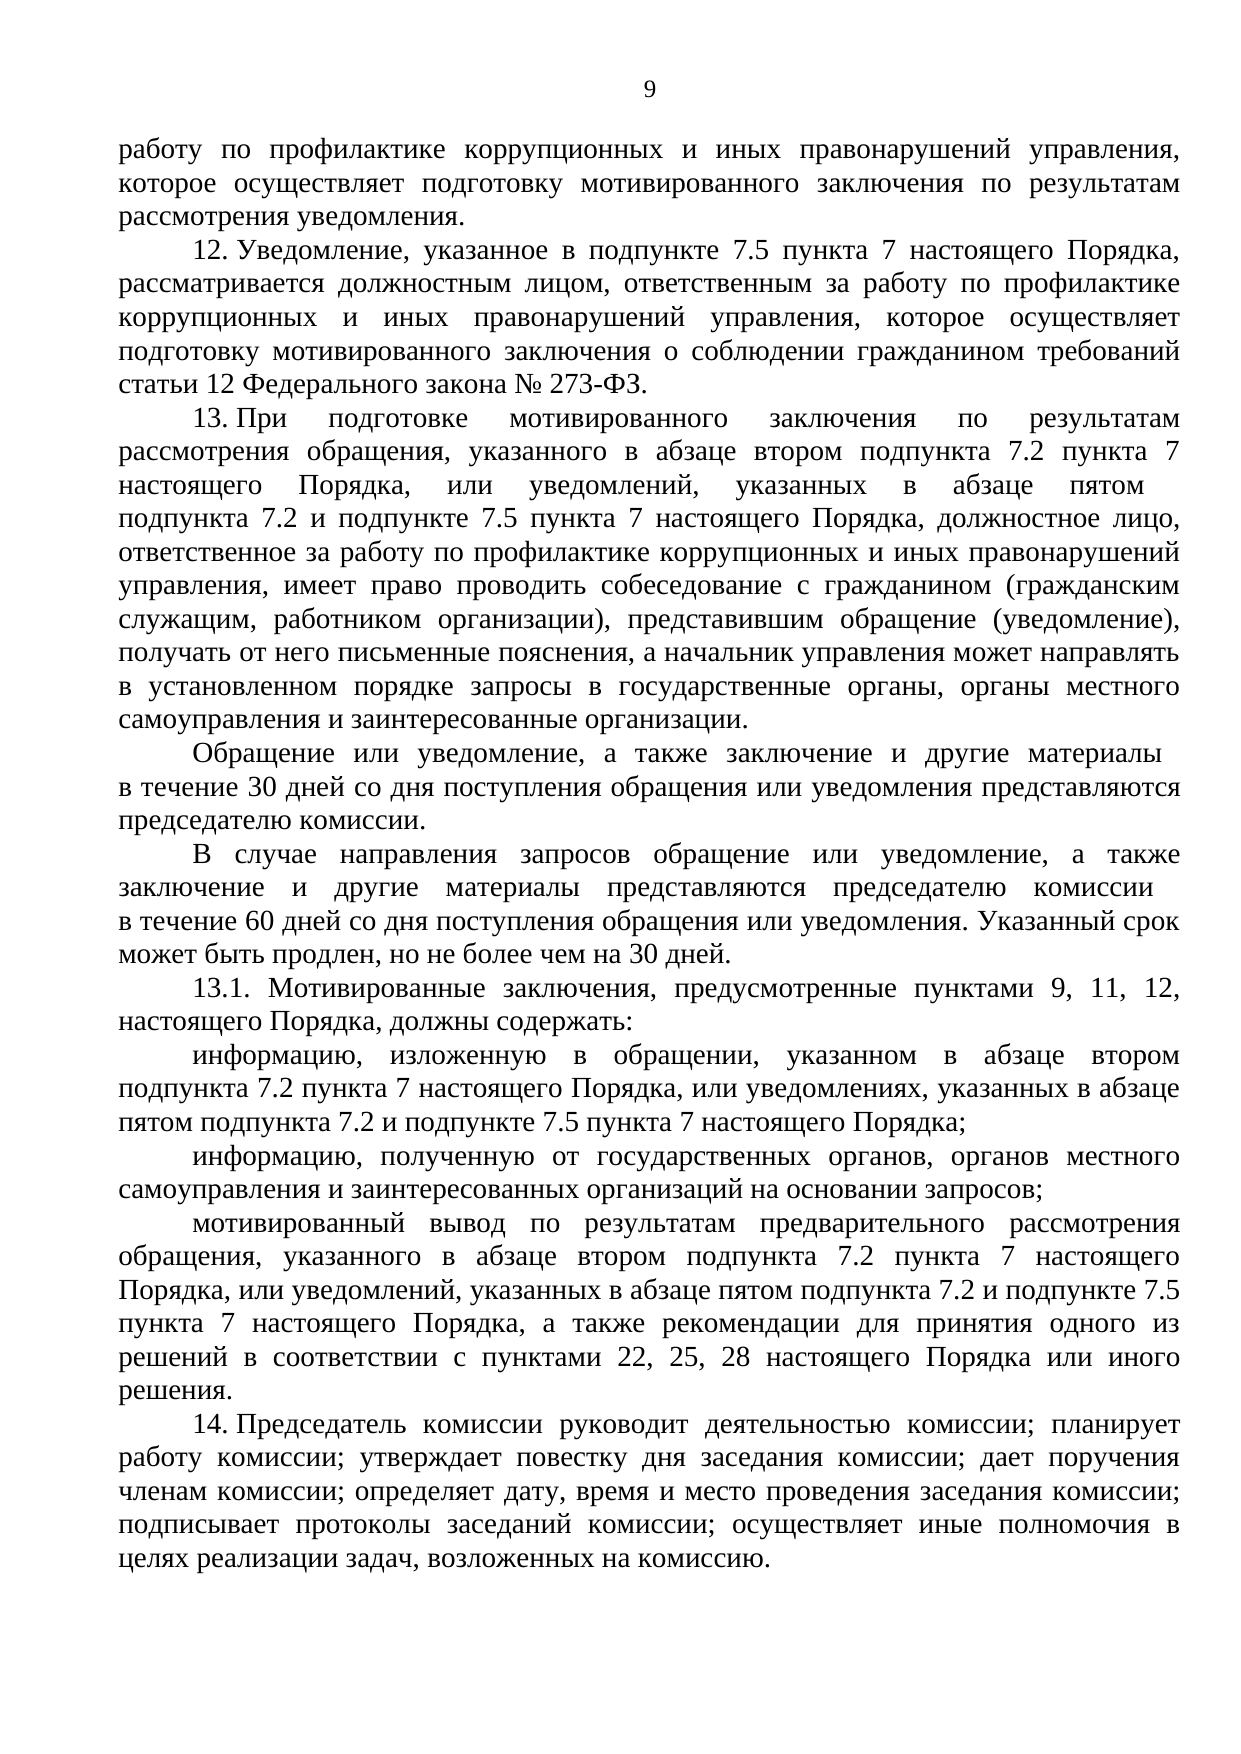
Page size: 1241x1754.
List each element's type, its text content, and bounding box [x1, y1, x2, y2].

text мотивированный вывод по результатам предварительного рассмотрения обращения, указанного в абзаце втором подпункта 7.2 пункта 7 настоящего Порядка, или уведомлений, указанных в абзаце пятом подпункта 7.2 и подпункте 7.5 пункта 7 настоящего Порядка, а также рекомендации для принятия одного из решений в соответствии с пунктами 22, 25, 28 настоящего Порядка или иного решения. [118, 1205, 1181, 1406]
text 13.1. Мотивированные заключения, предусмотренные пунктами 9, 11, 12, настоящего Порядка, должны содержать: [118, 970, 1181, 1037]
text В случае направления запросов обращение или уведомление, а также заключение и другие материалы представляются председателю комиссии в течение 60 дней со дня поступления обращения или уведомления. Указанный срок может быть продлен, но не более чем на 30 дней. [118, 836, 1181, 970]
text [118, 131, 1181, 232]
text 12. Уведомление, указанное в подпункте 7.5 пункта 7 настоящего Порядка, рассматривается должностным лицом, ответственным за работу по профилактике коррупционных и иных правонарушений управления, которое осуществляет подготовку мотивированного заключения о соблюдении гражданином требований статьи 12 Федерального закона № 273-ФЗ. [118, 232, 1181, 400]
text 13. При подготовке мотивированного заключения по результатам рассмотрения обращения, указанного в абзаце втором подпункта 7.2 пункта 7 настоящего Порядка, или уведомлений, указанных в абзаце пятом подпункта 7.2 и подпункте 7.5 пункта 7 настоящего Порядка, должностное лицо, ответственное за работу по профилактике коррупционных и иных правонарушений управления, имеет право проводить собеседование с гражданином (гражданским служащим, работником организации), представившим обращение (уведомление), получать от него письменные пояснения, а начальник управления может направлять в установленном порядке запросы в государственные органы, органы местного самоуправления и заинтересованные организации. [118, 400, 1181, 735]
text Обращение или уведомление, а также заключение и другие материалы в течение 30 дней со дня поступления обращения или уведомления представляются председателю комиссии. [118, 735, 1181, 836]
text 14. Председатель комиссии руководит деятельностью комиссии; планирует работу комиссии; утверждает повестку дня заседания комиссии; дает поручения членам комиссии; определяет дату, время и место проведения заседания комиссии; подписывает протоколы заседаний комиссии; осуществляет иные полномочия в целях реализации задач, возложенных на комиссию. [118, 1406, 1181, 1574]
text информацию, изложенную в обращении, указанном в абзаце втором подпункта 7.2 пункта 7 настоящего Порядка, или уведомлениях, указанных в абзаце пятом подпункта 7.2 и подпункте 7.5 пункта 7 настоящего Порядка; [118, 1037, 1181, 1138]
text информацию, полученную от государственных органов, органов местного самоуправления и заинтересованных организаций на основании запросов; [118, 1138, 1181, 1205]
